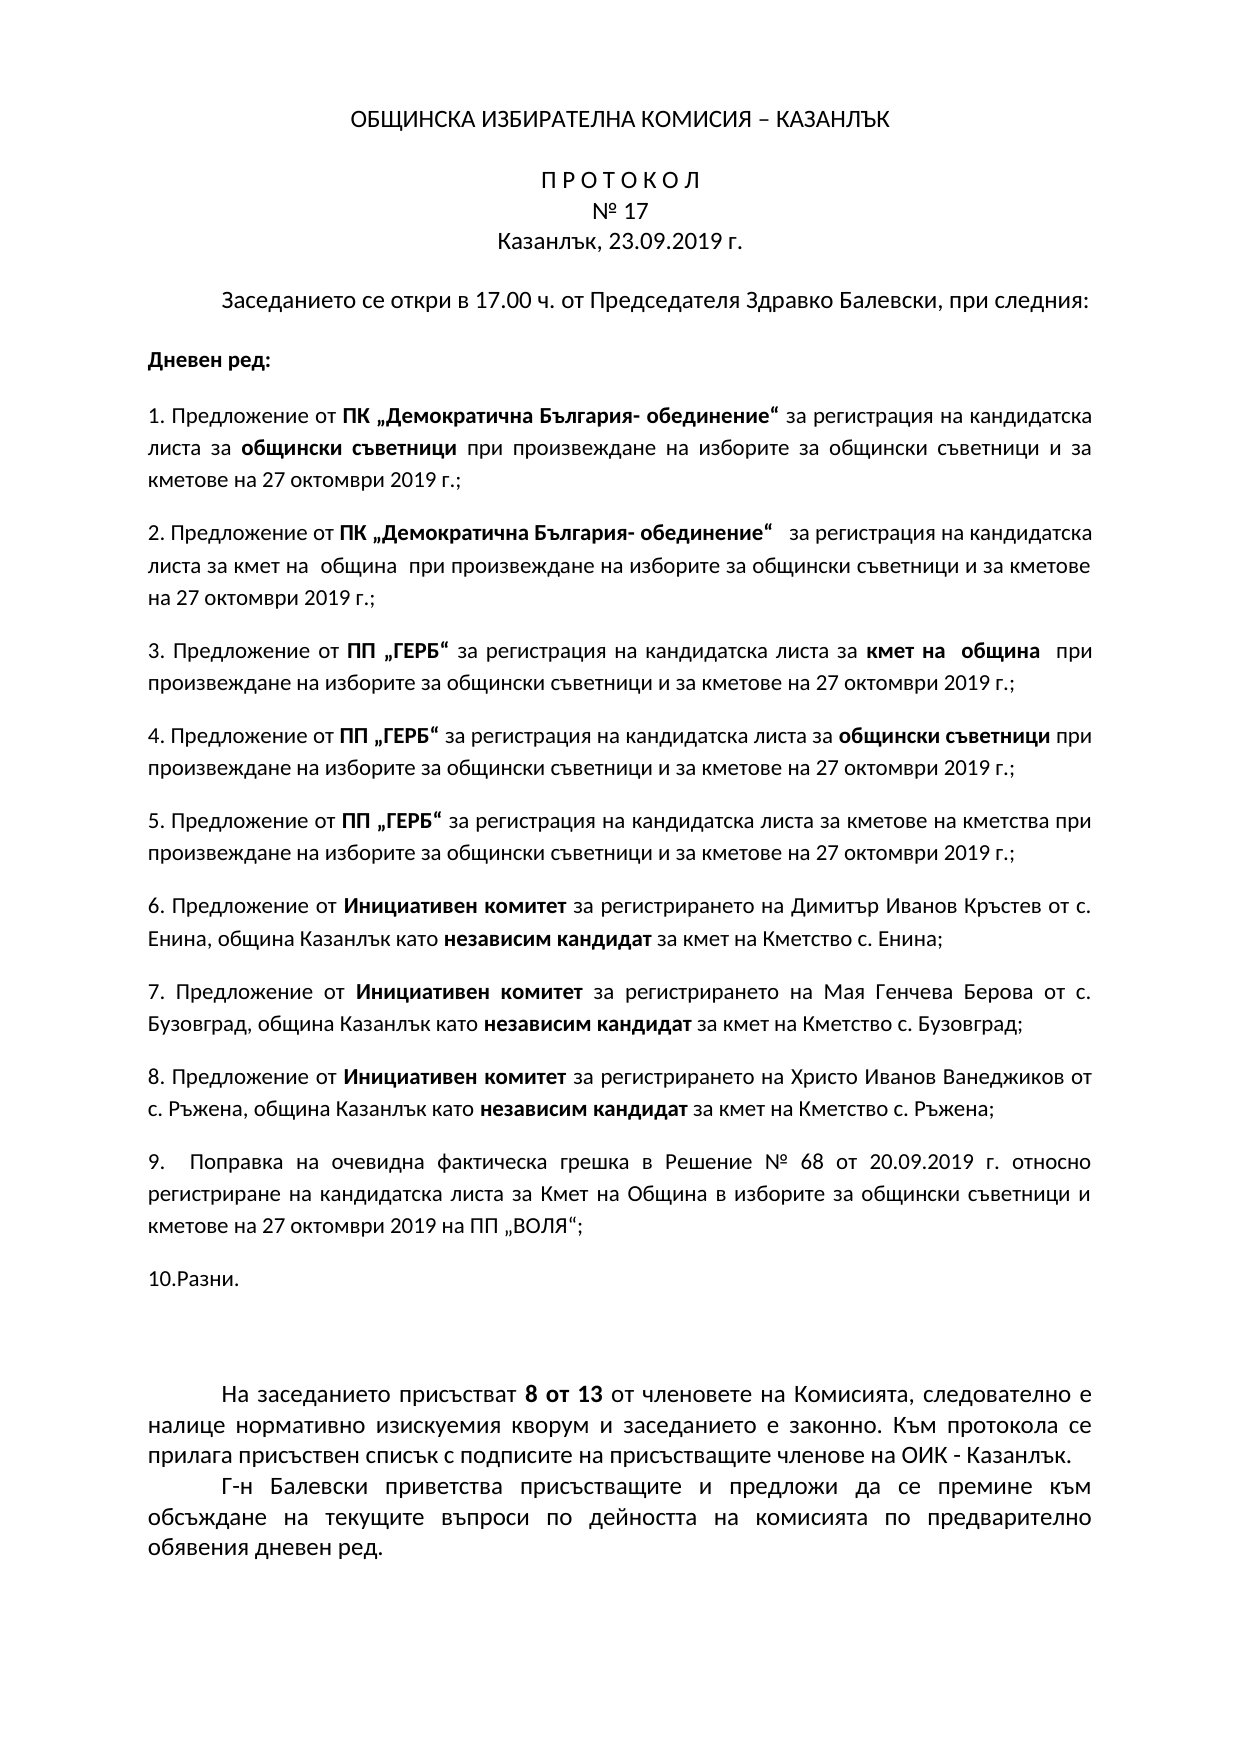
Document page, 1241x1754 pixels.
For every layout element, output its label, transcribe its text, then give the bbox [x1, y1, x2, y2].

text 5. Предложение от ПП „ГЕРБ“ за регистрация на кандидатска листа за кметове на кметства при произвеждане на изборите за общински съветници и за кметове на 27 октомври 2019 г.; [148, 806, 1093, 867]
text Дневен ред: [148, 345, 1093, 373]
text 8. Предложение от Инициативен комитет за регистрирането на Христо Иванов Ванеджиков от с. Ръжена, община Казанлък като независим кандидат за кмет на Кметство с. Ръжена; [148, 1062, 1093, 1122]
text ОБЩИНСКА ИЗБИРАТЕЛНА КОМИСИЯ – КАЗАНЛЪК [148, 103, 1093, 134]
text На заседанието присъстват 8 от 13 от членовете на Комисията, следователно е налице нормативно изискуемия кворум и заседанието е законно. Към протокола се прилага присъствен списък с подписите на присъстващите членове на ОИК - Казанлък. [148, 1379, 1093, 1470]
text Г-н Балевски приветства присъстващите и предложи да се премине към обсъждане на текущите въпроси по дейността на комисията по предварително обявения дневен ред. [148, 1470, 1093, 1562]
text Казанлък, 23.09.2019 г. [148, 226, 1093, 256]
text 10.Разни. [148, 1264, 1093, 1293]
text 9. Поправка на очевидна фактическа грешка в Решение № 68 от 20.09.2019 г. относно регистриране на кандидатска листа за Кмет на Община в изборите за общински съветници и кметове на 27 октомври 2019 на ПП „ВОЛЯ“; [148, 1147, 1093, 1239]
text П Р О Т О К О Л [148, 164, 1093, 195]
text 3. Предложение от ПП „ГЕРБ“ за регистрация на кандидатска листа за кмет на община при произвеждане на изборите за общински съветници и за кметове на 27 октомври 2019 г.; [148, 636, 1093, 696]
text 2. Предложение от ПК „Демократична България- обединение“ за регистрация на кандидатска листа за кмет на община при произвеждане на изборите за общински съветници и за кметове на 27 октомври 2019 г.; [148, 518, 1093, 611]
text Заседанието се откри в 17.00 ч. от Председателя Здравко Балевски, при следния: [148, 284, 1093, 314]
text № 17 [148, 195, 1093, 226]
text 7. Предложение от Инициативен комитет за регистрирането на Мая Генчева Берова от с. Бузовград, община Казанлък като независим кандидат за кмет на Кметство с. Бузовград; [148, 977, 1093, 1037]
text 6. Предложение от Инициативен комитет за регистрирането на Димитър Иванов Кръстев от с. Енина, община Казанлък като независим кандидат за кмет на Кметство с. Енина; [148, 892, 1093, 952]
text 4. Предложение от ПП „ГЕРБ“ за регистрация на кандидатска листа за общински съветници при произвеждане на изборите за общински съветници и за кметове на 27 октомври 2019 г.; [148, 721, 1093, 781]
text 1. Предложение от ПК „Демократична България- обединение“ за регистрация на кандидатска листа за общински съветници при произвеждане на изборите за общински съветници и за кметове на 27 октомври 2019 г.; [148, 401, 1093, 493]
